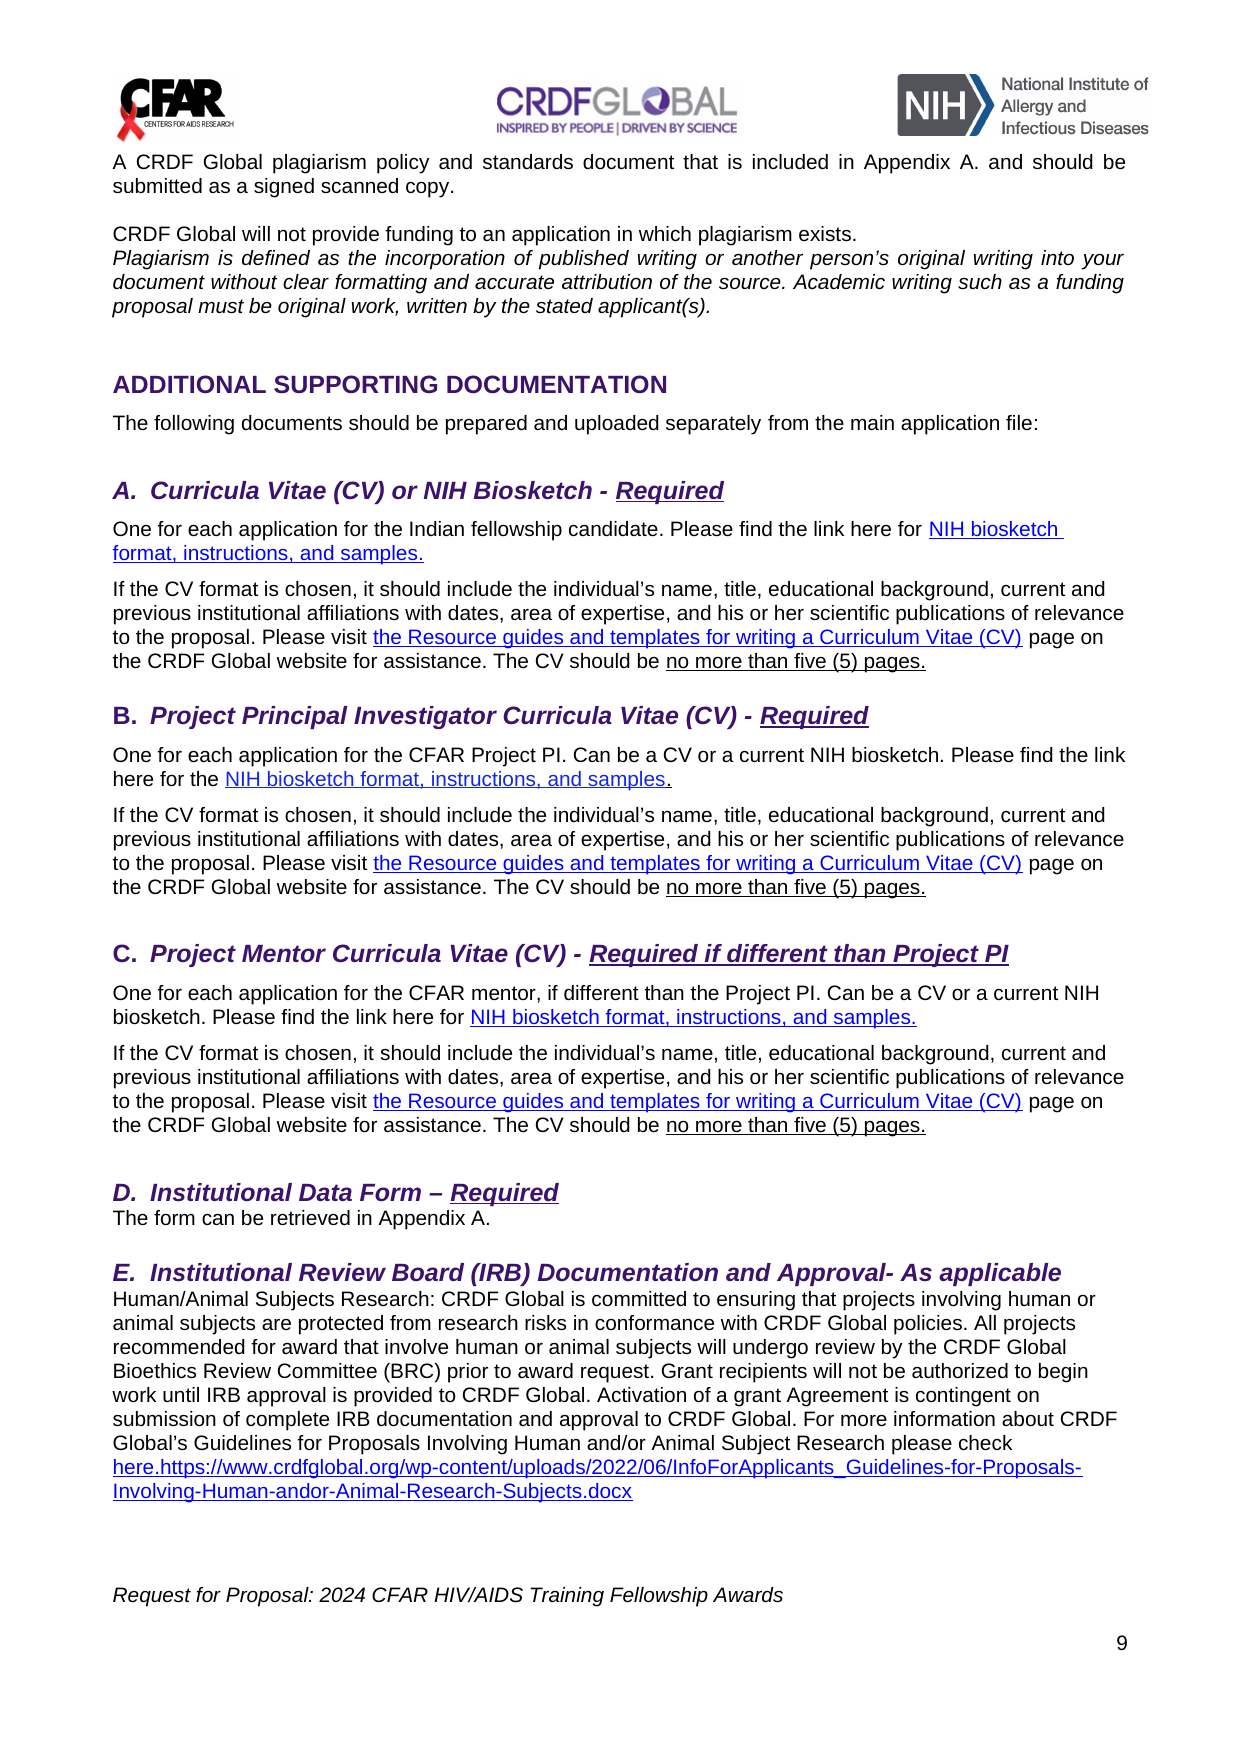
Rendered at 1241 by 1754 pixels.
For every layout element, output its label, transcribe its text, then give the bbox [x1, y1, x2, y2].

subtitle Project Principal Investigator Curricula Vitae (CV) - Required [112, 701, 1128, 730]
text Plagiarism is defined as the incorporation of published writing or another person’s original writing into your document without clear formatting and accurate attribution of the source. Academic writing such as a funding proposal must be original work, written by the stated applicant(s). [112, 246, 1128, 318]
text The form can be retrieved in Appendix A. [112, 1206, 1128, 1230]
subtitle Institutional Data Form – Required [112, 1177, 1128, 1206]
picture [112, 75, 239, 143]
picture [495, 79, 742, 139]
subtitle If the CV format is chosen, it should include the individual’s name, title, educational background, current and previous institutional affiliations with dates, area of expertise, and his or her scientific publications of relevance to the proposal. Please visit the Resource guides and templates for writing a Curriculum Vitae (CV) page on the CRDF Global website for assistance. The CV should be no more than five (5) pages. [112, 577, 1128, 673]
text One for each application for the Indian fellowship candidate. Please find the link here for NIH biosketch format, instructions, and samples. [112, 517, 1128, 565]
text One for each application for the CFAR Project PI. Can be a CV or a current NIH biosketch. Please find the link here for the NIH biosketch format, instructions, and samples. [112, 742, 1128, 790]
text A CRDF Global plagiarism policy and standards document that is included in Appendix A. and should be submitted as a signed scanned copy. [112, 150, 1128, 198]
subtitle Project Mentor Curricula Vitae (CV) - Required if different than Project PI [112, 939, 1128, 968]
text CRDF Global will not provide funding to an application in which plagiarism exists. [112, 222, 1128, 246]
subtitle Curricula Vitae (CV) or NIH Biosketch - Required [112, 476, 1128, 504]
text The following documents should be prepared and uploaded separately from the main application file: [112, 411, 1128, 435]
text Human/Animal Subjects Research: CRDF Global is committed to ensuring that projects involving human or animal subjects are protected from research risks in conformance with CRDF Global policies. All projects recommended for award that involve human or animal subjects will undergo review by the CRDF Global Bioethics Review Committee (BRC) prior to award request. Grant recipients will not be authorized to begin work until IRB approval is provided to CRDF Global. Activation of a grant Agreement is contingent on submission of complete IRB documentation and approval to CRDF Global. For more information about CRDF Global’s Guidelines for Proposals Involving Human and/or Animal Subject Research please check here. [112, 1287, 1128, 1503]
text If the CV format is chosen, it should include the individual’s name, title, educational background, current and previous institutional affiliations with dates, area of expertise, and his or her scientific publications of relevance to the proposal. Please visit the Resource guides and templates for writing a Curriculum Vitae (CV) page on the CRDF Global website for assistance. The CV should be no more than five (5) pages. [112, 803, 1128, 899]
text One for each application for the CFAR mentor, if different than the Project PI. Can be a CV or a current NIH biosketch. Please find the link here for NIH biosketch format, instructions, and samples. [112, 981, 1128, 1028]
text If the CV format is chosen, it should include the individual’s name, title, educational background, current and previous institutional affiliations with dates, area of expertise, and his or her scientific publications of relevance to the proposal. Please visit the Resource guides and templates for writing a Curriculum Vitae (CV) page on the CRDF Global website for assistance. The CV should be no more than five (5) pages. [112, 1041, 1128, 1137]
subtitle Institutional Review Board (IRB) Documentation and Approval- As applicable [112, 1258, 1128, 1287]
subtitle ADDITIONAL SUPPORTING DOCUMENTATION [112, 370, 1128, 398]
